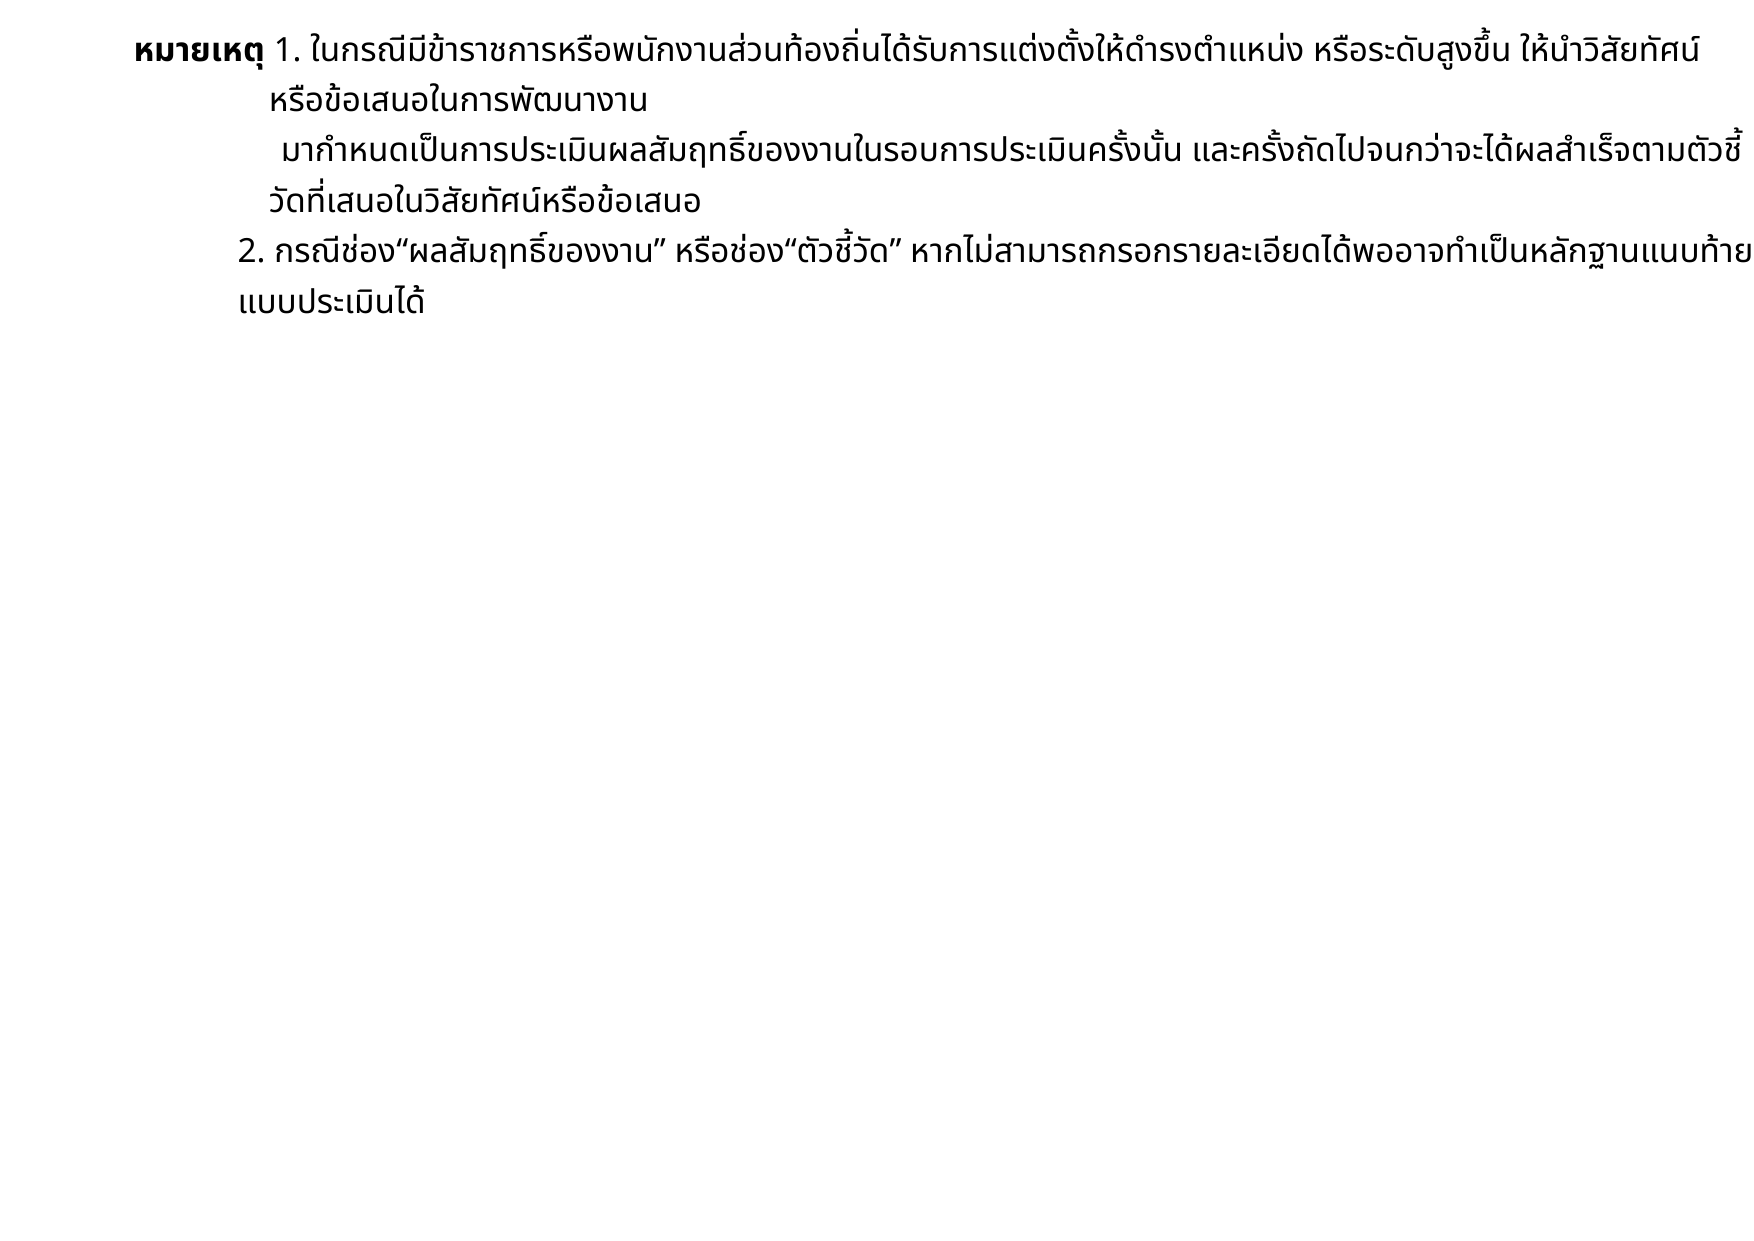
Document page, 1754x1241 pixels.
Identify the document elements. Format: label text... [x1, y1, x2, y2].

text หมายเหตุ 1. ในกรณีมีข้าราชการหรือพนักงานส่วนท้องถิ่นได้รับการแต่งตั้งให้ดำรงตำแหน่ง หรือระดับสูงขึ้น ให้นำวิสัยทัศน์หรือข้อเสนอในการพัฒนางาน [133, 25, 1754, 126]
text 2. กรณีช่อง“ผลสัมฤทธิ์ของงาน” หรือช่อง“ตัวชี้วัด” หากไม่สามารถกรอกรายละเอียดได้พออาจทำเป็นหลักฐานแนบท้ายแบบประเมินได้ [237, 227, 1754, 328]
text มากำหนดเป็นการประเมินผลสัมฤทธิ์ของงานในรอบการประเมินครั้งนั้น และครั้งถัดไปจนกว่าจะได้ผลสำเร็จตามตัวชี้วัดที่เสนอในวิสัยทัศน์หรือข้อเสนอ [133, 126, 1754, 227]
